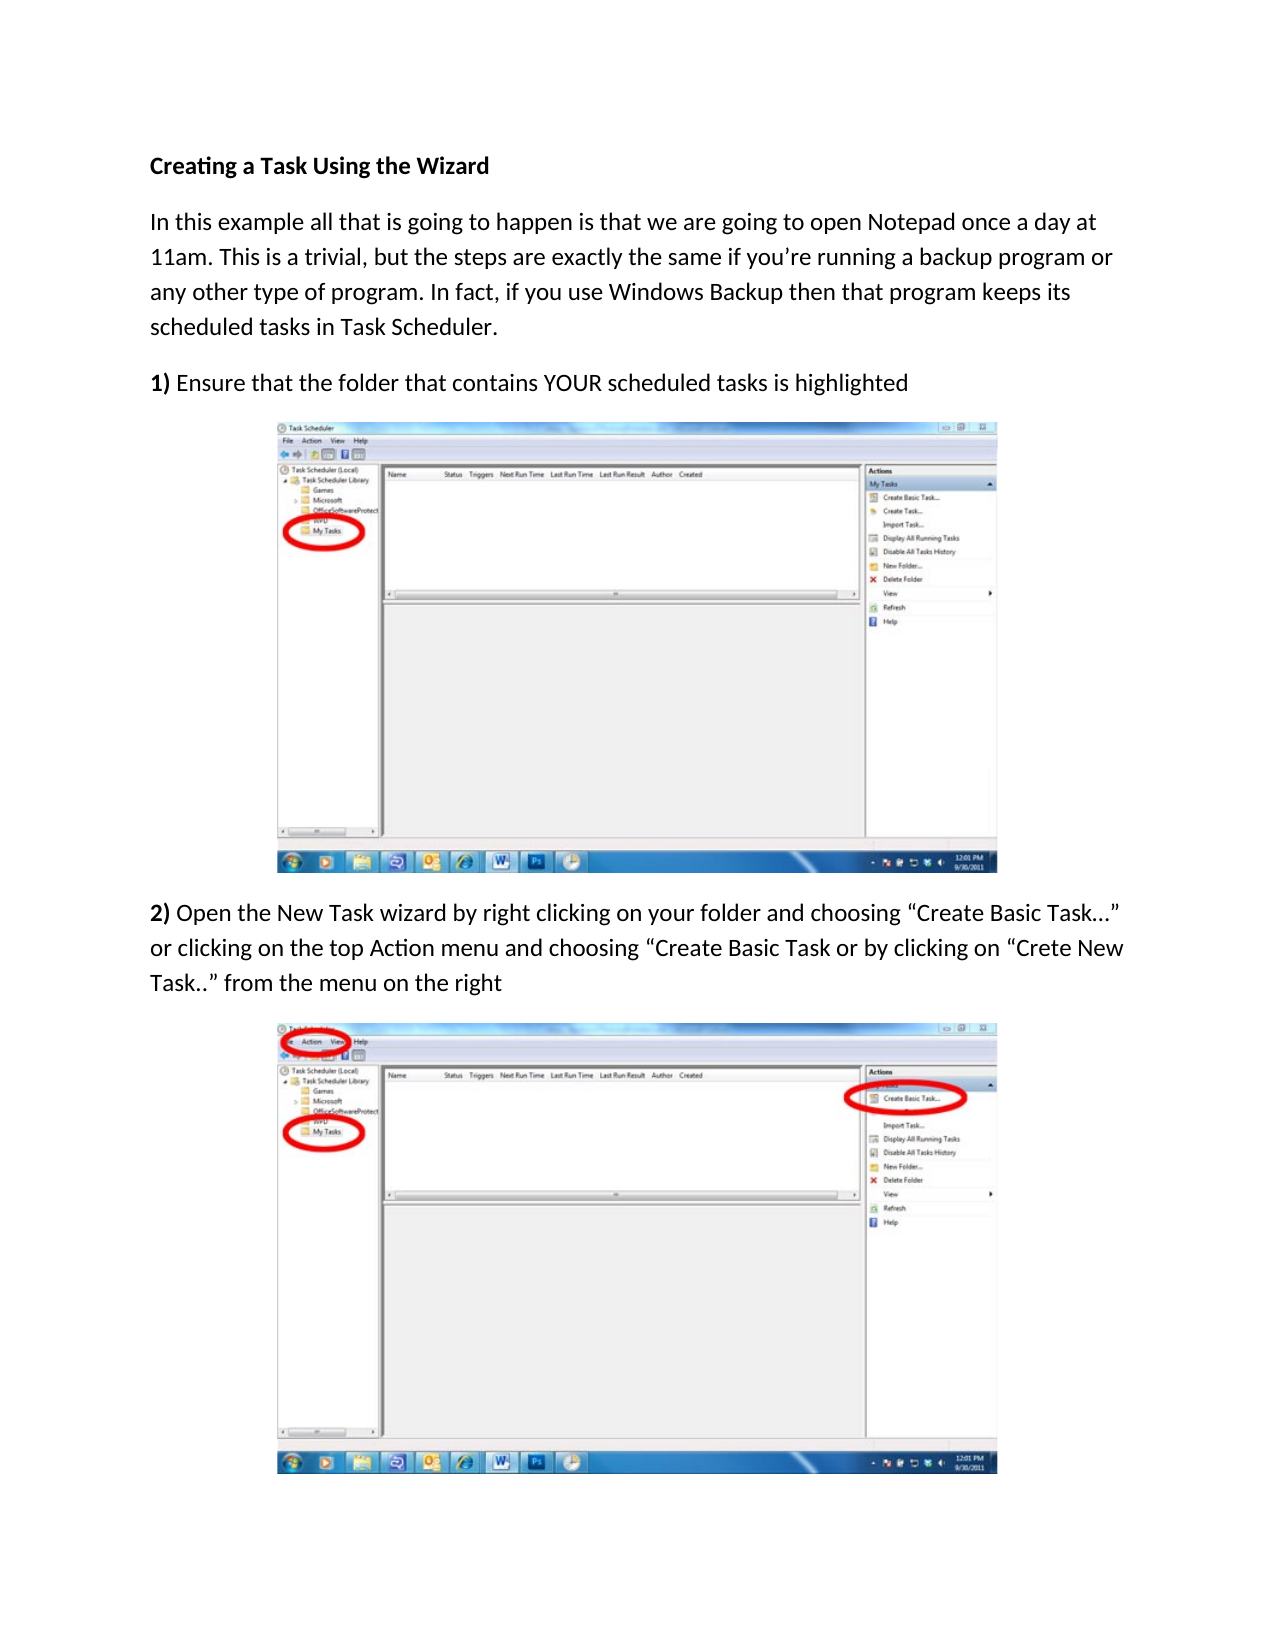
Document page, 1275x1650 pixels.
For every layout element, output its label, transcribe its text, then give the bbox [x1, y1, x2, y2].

text 2) Open the New Task wizard by right clicking on your folder and choosing “Create Basic Task…” or clicking on the top Action menu and choosing “Create Basic Task or by clicking on “Crete New Task..” from the menu on the right [150, 897, 1125, 998]
picture [277, 1023, 998, 1474]
text In this example all that is going to happen is that we are going to open Notepad once a day at 11am. This is a trivial, but the steps are exactly the same if you’re running a backup program or any other type of program. In fact, if you use Windows Backup then that program keeps its scheduled tasks in Task Scheduler. [150, 206, 1125, 341]
picture [277, 422, 998, 873]
text Creating a Task Using the Wizard [150, 150, 1125, 181]
text 1) Ensure that the folder that contains YOUR scheduled tasks is highlighted [150, 367, 1125, 397]
